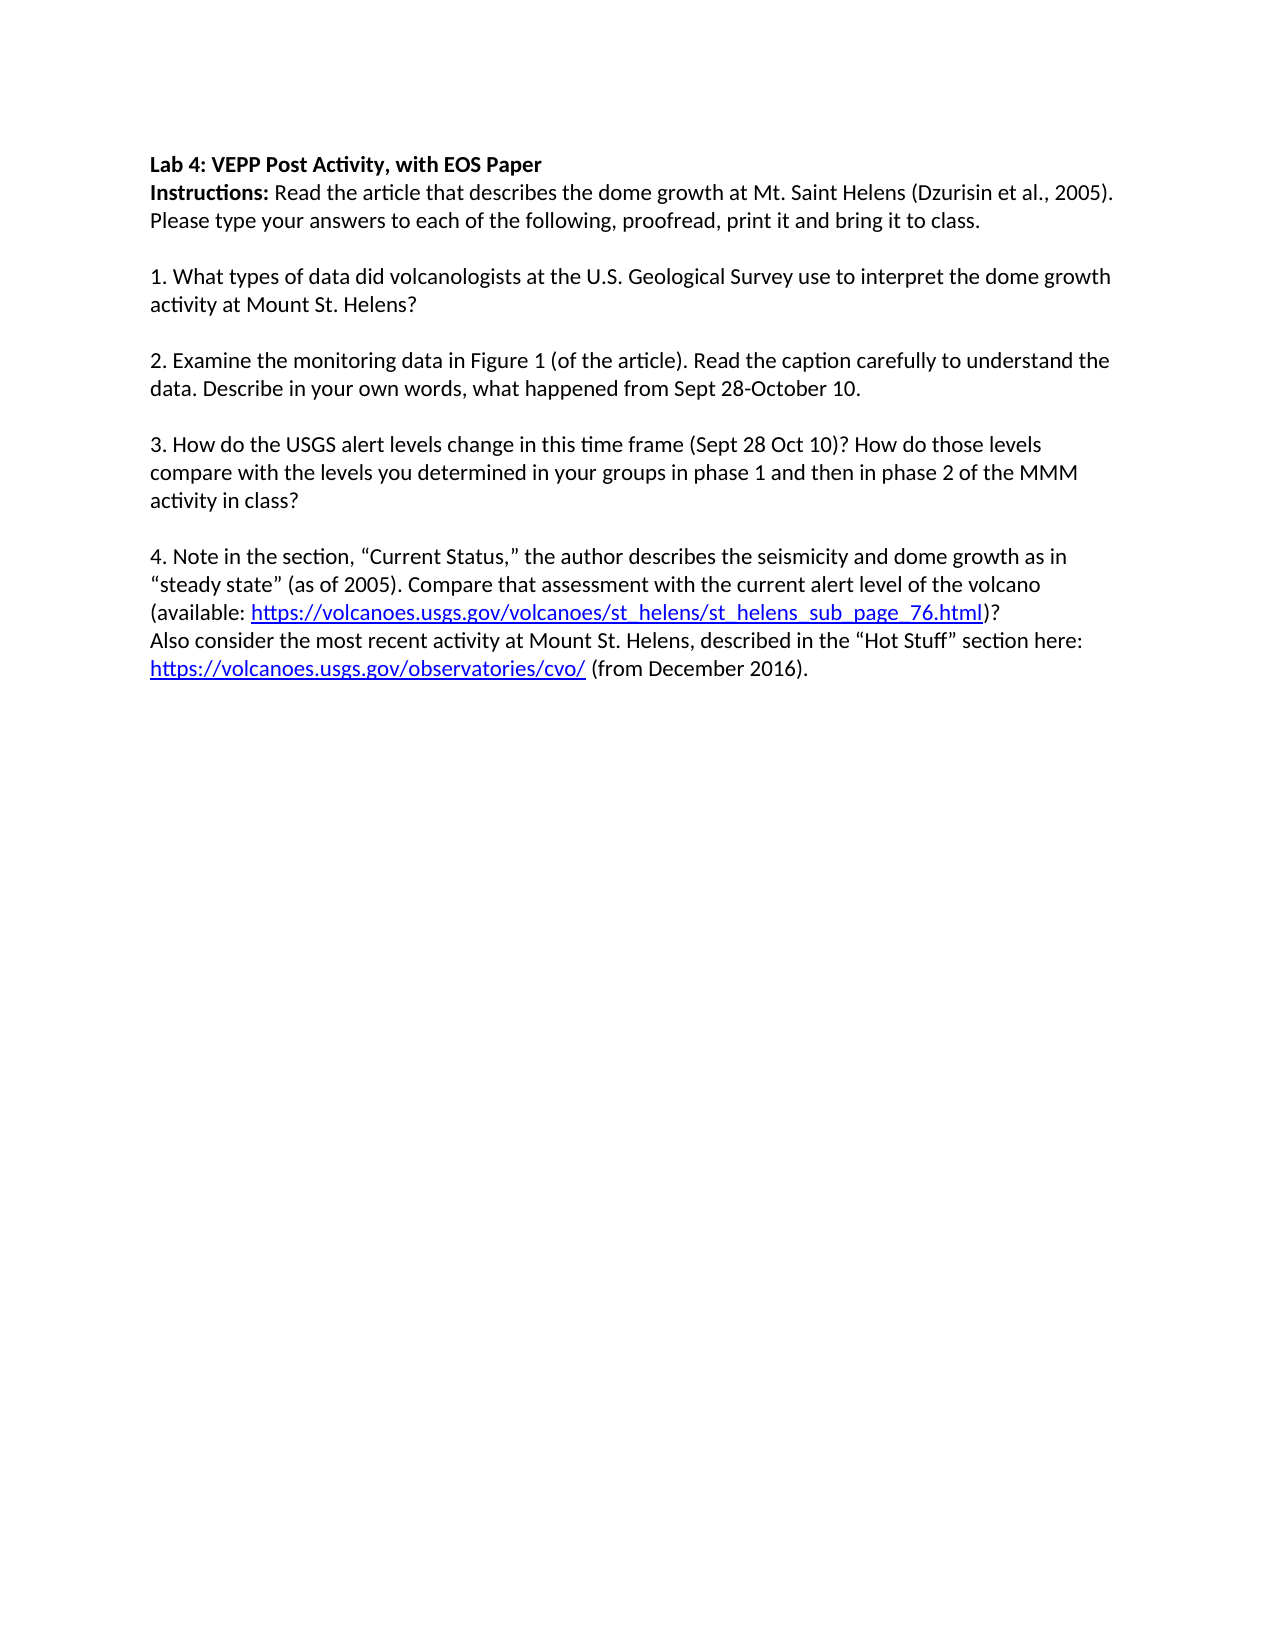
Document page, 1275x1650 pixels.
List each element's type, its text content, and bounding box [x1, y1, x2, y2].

text 2. Examine the monitoring data in Figure 1 (of the article). Read the caption carefully to understand the data. Describe in your own words, what happened from Sept 28-October 10. [150, 346, 1125, 402]
text Instructions: Read the article that describes the dome growth at Mt. Saint Helens (Dzurisin et al., 2005). Please type your answers to each of the following, proofread, print it and bring it to class. [150, 178, 1125, 234]
text 1. What types of data did volcanologists at the U.S. Geological Survey use to interpret the dome growth activity at Mount St. Helens? [150, 262, 1125, 318]
text 4. Note in the section, “Current Status,” the author describes the seismicity and dome growth as in “steady state” (as of 2005). Compare that assessment with the current alert level of the volcano (available: https://volcanoes.usgs.gov/volcanoes/st_helens/st_helens_sub_page_76.html)? [150, 542, 1125, 626]
text Lab 4: VEPP Post Activity, with EOS Paper [150, 150, 1125, 178]
text Also consider the most recent activity at Mount St. Helens, described in the “Hot Stuff” section here: https://volcanoes.usgs.gov/observatories/cvo/ (from December 2016). [150, 626, 1125, 682]
text 3. How do the USGS alert levels change in this time frame (Sept 28 Oct 10)? How do those levels compare with the levels you determined in your groups in phase 1 and then in phase 2 of the MMM activity in class? [150, 430, 1125, 514]
